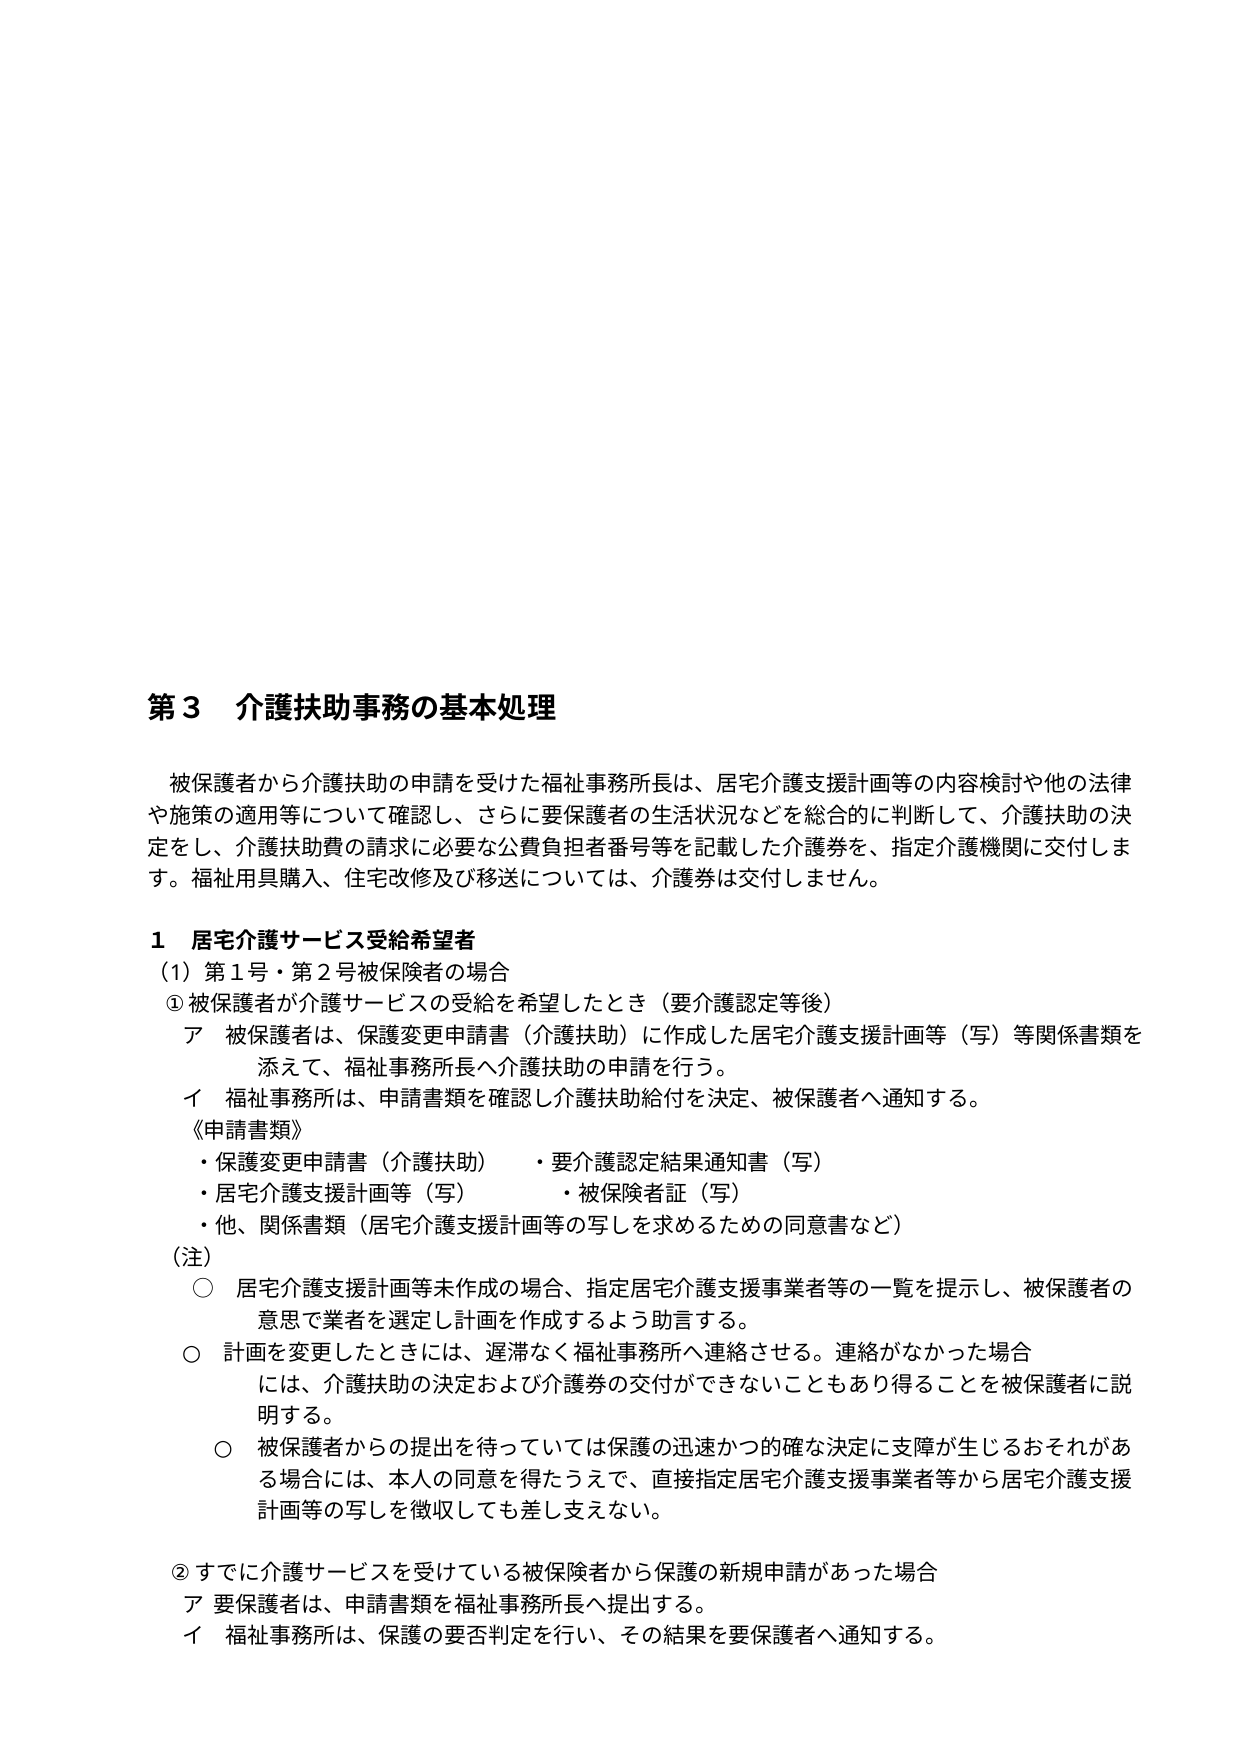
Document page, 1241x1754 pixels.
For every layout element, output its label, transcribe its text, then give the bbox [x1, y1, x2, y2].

text ア 要保護者は、申請書類を福祉事務所長へ提出する。 [148, 1587, 1152, 1618]
text ・居宅介護支援計画等（写） ・被保険者証（写） [148, 1176, 1152, 1208]
text には、介護扶助の決定および介護券の交付ができないこともあり得ることを被保護者に説 [257, 1367, 1152, 1398]
text 被保護者から介護扶助の申請を受けた福祉事務所長は、居宅介護支援計画等の内容検討や他の法律や施策の適用等について確認し、さらに要保護者の生活状況などを総合的に判断して、介護扶助の決定をし、介護扶助費の請求に必要な公費負担者番号等を記載した介護券を、指定介護機関に交付します。福祉用具購入、住宅改修及び移送については、介護券は交付しません。 [148, 766, 1152, 893]
text イ 福祉事務所は、保護の要否判定を行い、その結果を要保護者へ通知する。 [148, 1618, 1152, 1650]
text 第３ 介護扶助事務の基本処理 [148, 684, 1152, 727]
text （1）第１号・第２号被保険者の場合 [148, 954, 1152, 986]
text ・保護変更申請書（介護扶助） ・要介護認定結果通知書（写） [148, 1145, 1152, 1176]
text ①被保護者が介護サービスの受給を希望したとき（要介護認定等後） [148, 986, 1152, 1018]
text ア 被保護者は、保護変更申請書（介護扶助）に作成した居宅介護支援計画等（写）等関係書類を添えて、福祉事務所長へ介護扶助の申請を行う。 [148, 1018, 1152, 1081]
text １ 居宅介護サービス受給希望者 [148, 923, 1152, 954]
text ・他、関係書類（居宅介護支援計画等の写しを求めるための同意書など） [148, 1208, 1152, 1240]
text ○ 計画を変更したときには、遅滞なく福祉事務所へ連絡させる。連絡がなかった場合 [148, 1335, 1152, 1367]
text 《申請書類》 [148, 1113, 1152, 1145]
list 被保護者からの提出を待っていては保護の迅速かつ的確な決定に支障が生じるおそれがあ [213, 1430, 1152, 1462]
text （注） [148, 1240, 1152, 1271]
text ○ 居宅介護支援計画等未作成の場合、指定居宅介護支援事業者等の一覧を提示し、被保護者の意思で業者を選定し計画を作成するよう助言する。 [148, 1271, 1152, 1335]
text る場合には、本人の同意を得たうえで、直接指定居宅介護支援事業者等から居宅介護支援計画等の写しを徴収しても差し支えない。 [257, 1462, 1152, 1525]
text イ 福祉事務所は、申請書類を確認し介護扶助給付を決定、被保護者へ通知する。 [148, 1081, 1152, 1113]
text 明する。 [257, 1398, 1152, 1430]
text ②すでに介護サービスを受けている被保険者から保護の新規申請があった場合 [148, 1555, 1152, 1587]
